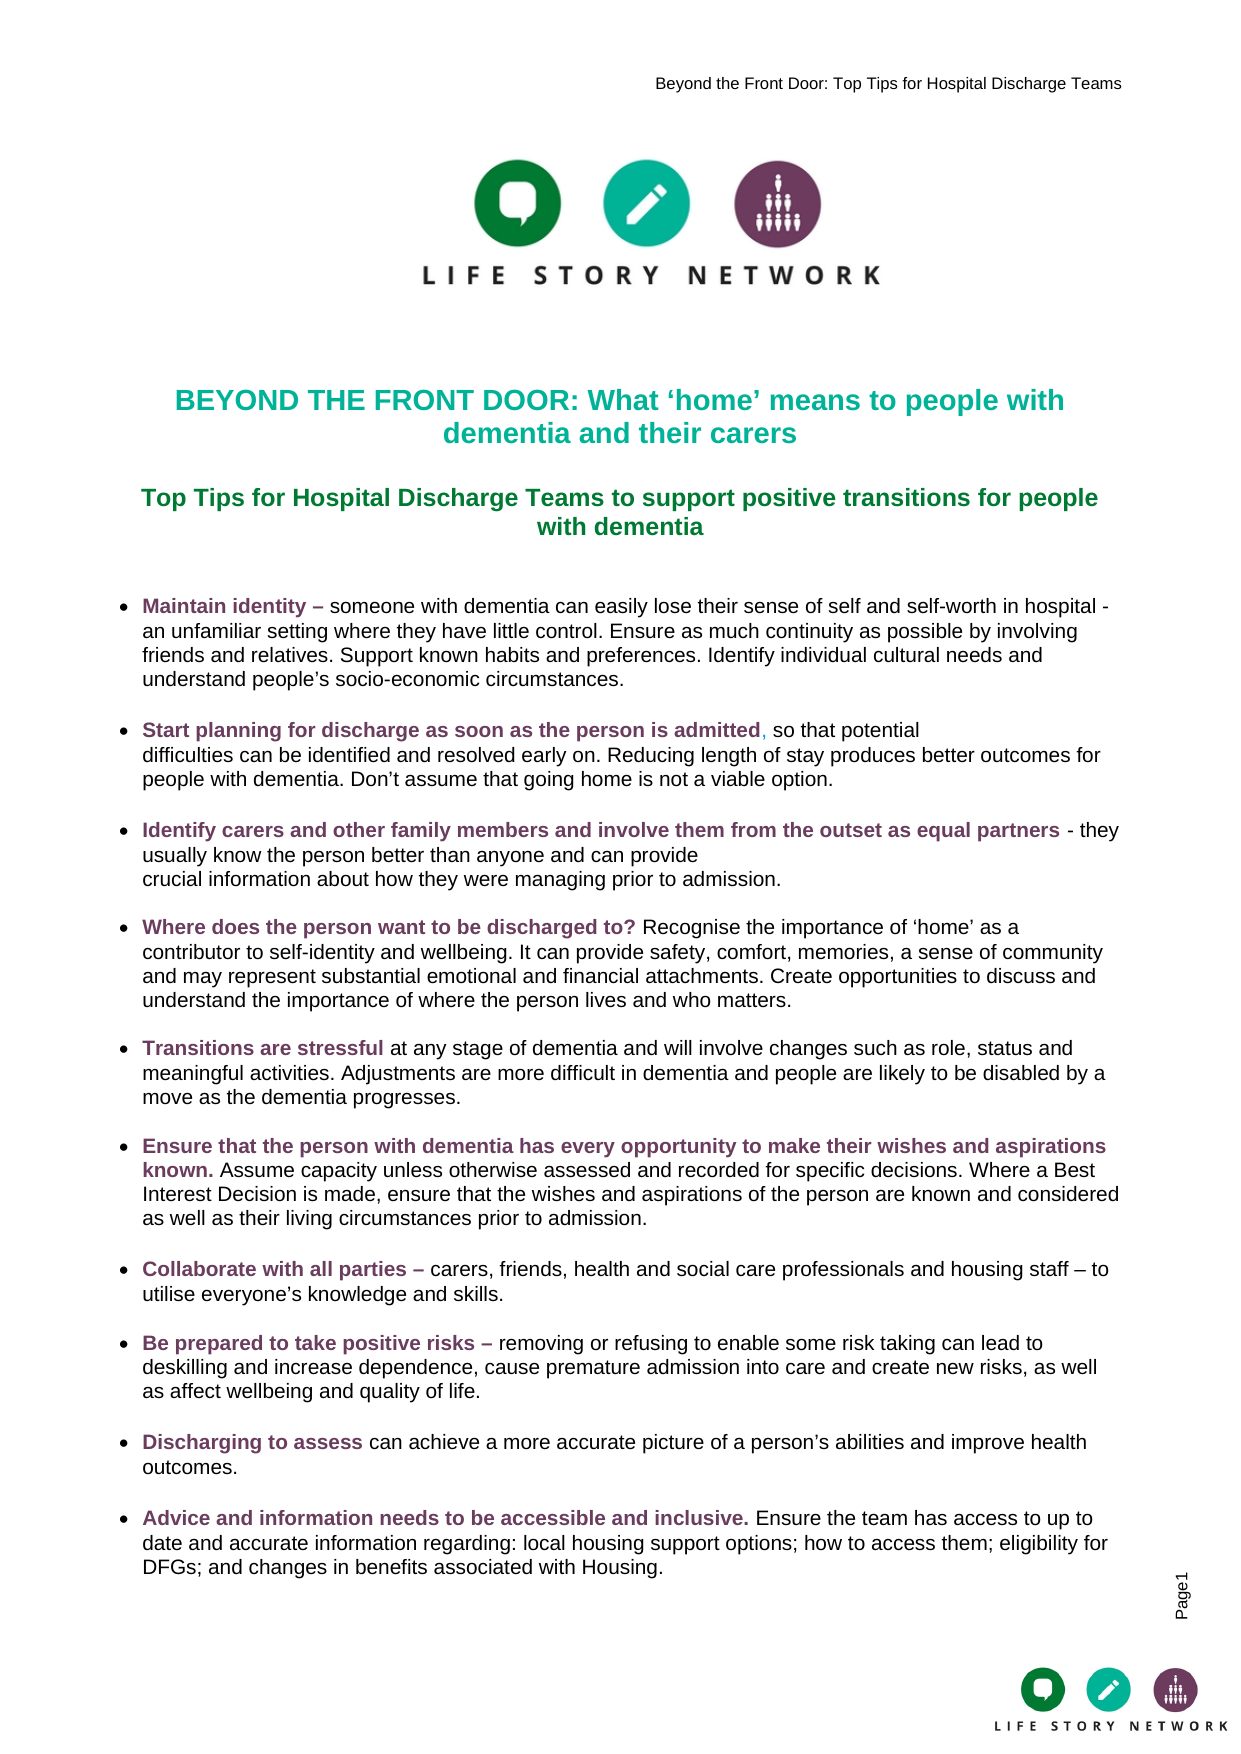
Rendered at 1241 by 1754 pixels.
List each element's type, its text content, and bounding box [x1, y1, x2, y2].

list Identify carers and other family members and involve them from the outset as equal partners - they usually know the person better than anyone and can provide [118, 817, 1122, 866]
list Discharging to assess can achieve a more accurate picture of a person’s abilities and improve health outcomes. [118, 1429, 1122, 1505]
list Transitions are stressful at any stage of dementia and will involve changes such as role, status and meaningful activities. Adjustments are more difficult in dementia and people are likely to be disabled by a move as the dementia progresses. [118, 1036, 1122, 1109]
picture [387, 123, 903, 326]
subtitle BEYOND THE FRONT DOOR: What ‘home’ means to people with dementia and their carers [118, 383, 1122, 450]
list Maintain identity – someone with dementia can easily lose their sense of self and self-worth in hospital - an unfamiliar setting where they have little control. Ensure as much continuity as possible by involving friends and relatives. Support known habits and preferences. Identify individual cultural needs and understand people’s socio-economic circumstances. [118, 594, 1122, 717]
list Be prepared to take positive risks – removing or refusing to enable some risk taking can lead to deskilling and increase dependence, cause premature admission into care and create new risks, as well as affect wellbeing and quality of life. [118, 1330, 1122, 1429]
list Advice and information needs to be accessible and inclusive. Ensure the team has access to up to date and accurate information regarding: local housing support options; how to access them; eligibility for DFGs; and changes in benefits associated with Housing. [118, 1505, 1122, 1578]
text crucial information about how they were managing prior to admission. [142, 866, 1122, 890]
picture [976, 1648, 1239, 1752]
text difficulties can be identified and resolved early on. Reducing length of stay produces better outcomes for people with dementia. Don’t assume that going home is not a viable option. [142, 743, 1122, 817]
list Where does the person want to be discharged to? Recognise the importance of ‘home’ as a contributor to self-identity and wellbeing. It can provide safety, comfort, memories, a sense of community and may represent substantial emotional and financial attachments. Create opportunities to discuss and understand the importance of where the person lives and who matters. [118, 914, 1122, 1012]
list Start planning for discharge as soon as the person is admitted, so that potential [118, 717, 1122, 743]
list Collaborate with all parties – carers, friends, health and social care professionals and housing staff – to utilise everyone’s knowledge and skills. [118, 1256, 1122, 1306]
list Ensure that the person with dementia has every opportunity to make their wishes and aspirations known. Assume capacity unless otherwise assessed and recorded for specific decisions. Where a Best Interest Decision is made, ensure that the wishes and aspirations of the person are known and considered as well as their living circumstances prior to admission. [118, 1133, 1122, 1256]
text Top Tips for Hospital Discharge Teams to support positive transitions for people with dementia [118, 483, 1122, 541]
